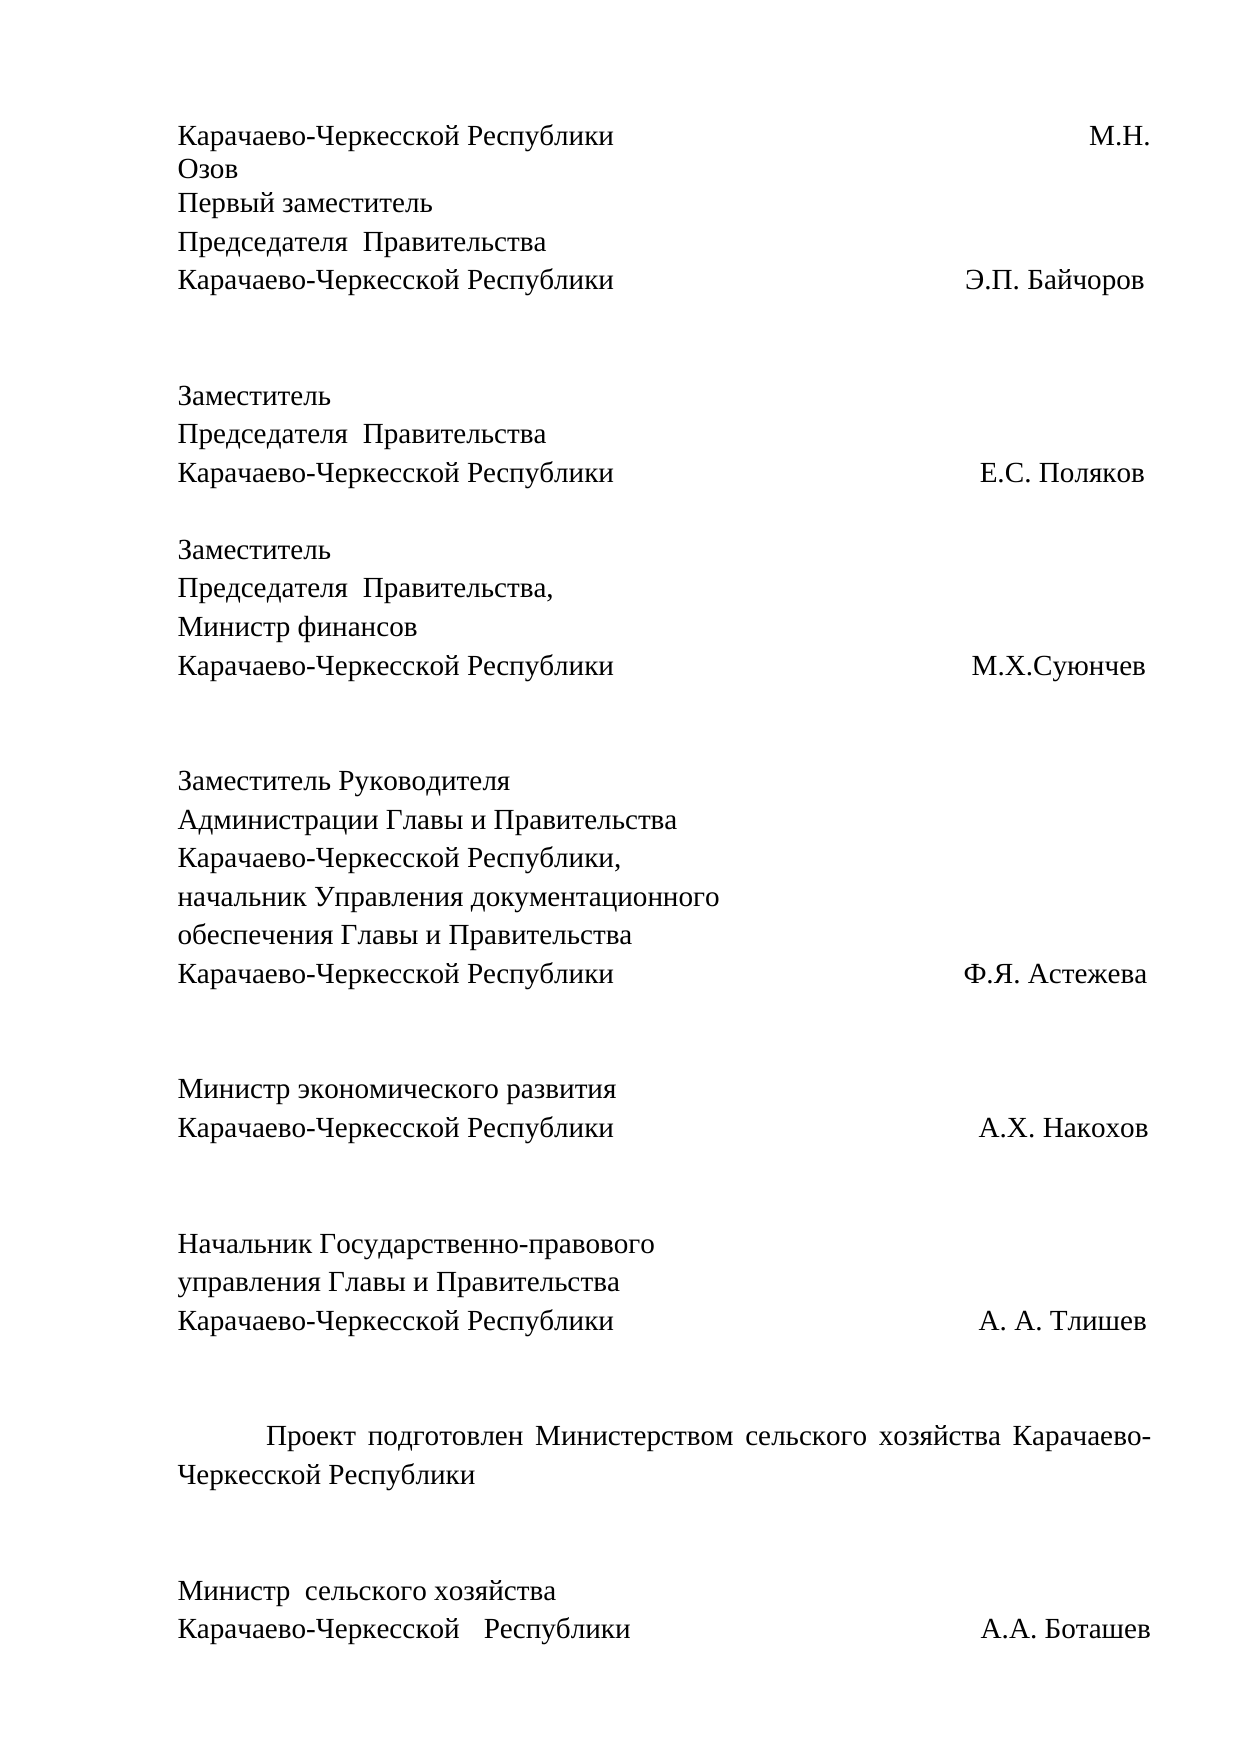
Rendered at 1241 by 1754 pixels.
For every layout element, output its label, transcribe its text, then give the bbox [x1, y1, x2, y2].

text Первый заместитель [177, 185, 1152, 219]
text Карачаево-Черкесской Республики М.Н. Озов [177, 118, 1152, 185]
text Начальник Государственно-правового [177, 1226, 1152, 1259]
text Председателя Правительства [177, 224, 1152, 257]
text Карачаево-Черкесской Республики А.Х. Накохов [177, 1110, 1152, 1144]
text Проект подготовлен Министерством сельского хозяйства Карачаево-Черкесской Республики [177, 1418, 1152, 1491]
text Заместитель [177, 532, 1152, 566]
text Карачаево-Черкесской Республики Э.П. Байчоров [177, 262, 1152, 296]
text Карачаево-Черкесской Республики Е.С. Поляков [177, 455, 1152, 488]
text Председателя Правительства, [177, 571, 1152, 604]
text Председателя Правительства [177, 416, 1152, 450]
text Карачаево-Черкесской Республики Ф.Я. Астежева [177, 956, 1152, 989]
text Карачаево-Черкесской Республики А.А. Боташев [177, 1611, 1152, 1645]
text Карачаево-Черкесской Республики М.Х.Суюнчев [177, 648, 1152, 681]
text Министр финансов [177, 609, 1152, 643]
text Заместитель Руководителя [177, 763, 1152, 797]
text начальник Управления документационного [177, 879, 1152, 912]
text Карачаево-Черкесской Республики, [177, 840, 1152, 874]
text Министр экономического развития [177, 1072, 1152, 1105]
text Администрации Главы и Правительства [177, 802, 1152, 835]
text Заместитель [177, 378, 1152, 411]
text Министр сельского хозяйства [177, 1573, 1152, 1606]
text Карачаево-Черкесской Республики А. А. Тлишев [177, 1303, 1152, 1336]
text управления Главы и Правительства [177, 1264, 1152, 1298]
text обеспечения Главы и Правительства [177, 917, 1152, 951]
